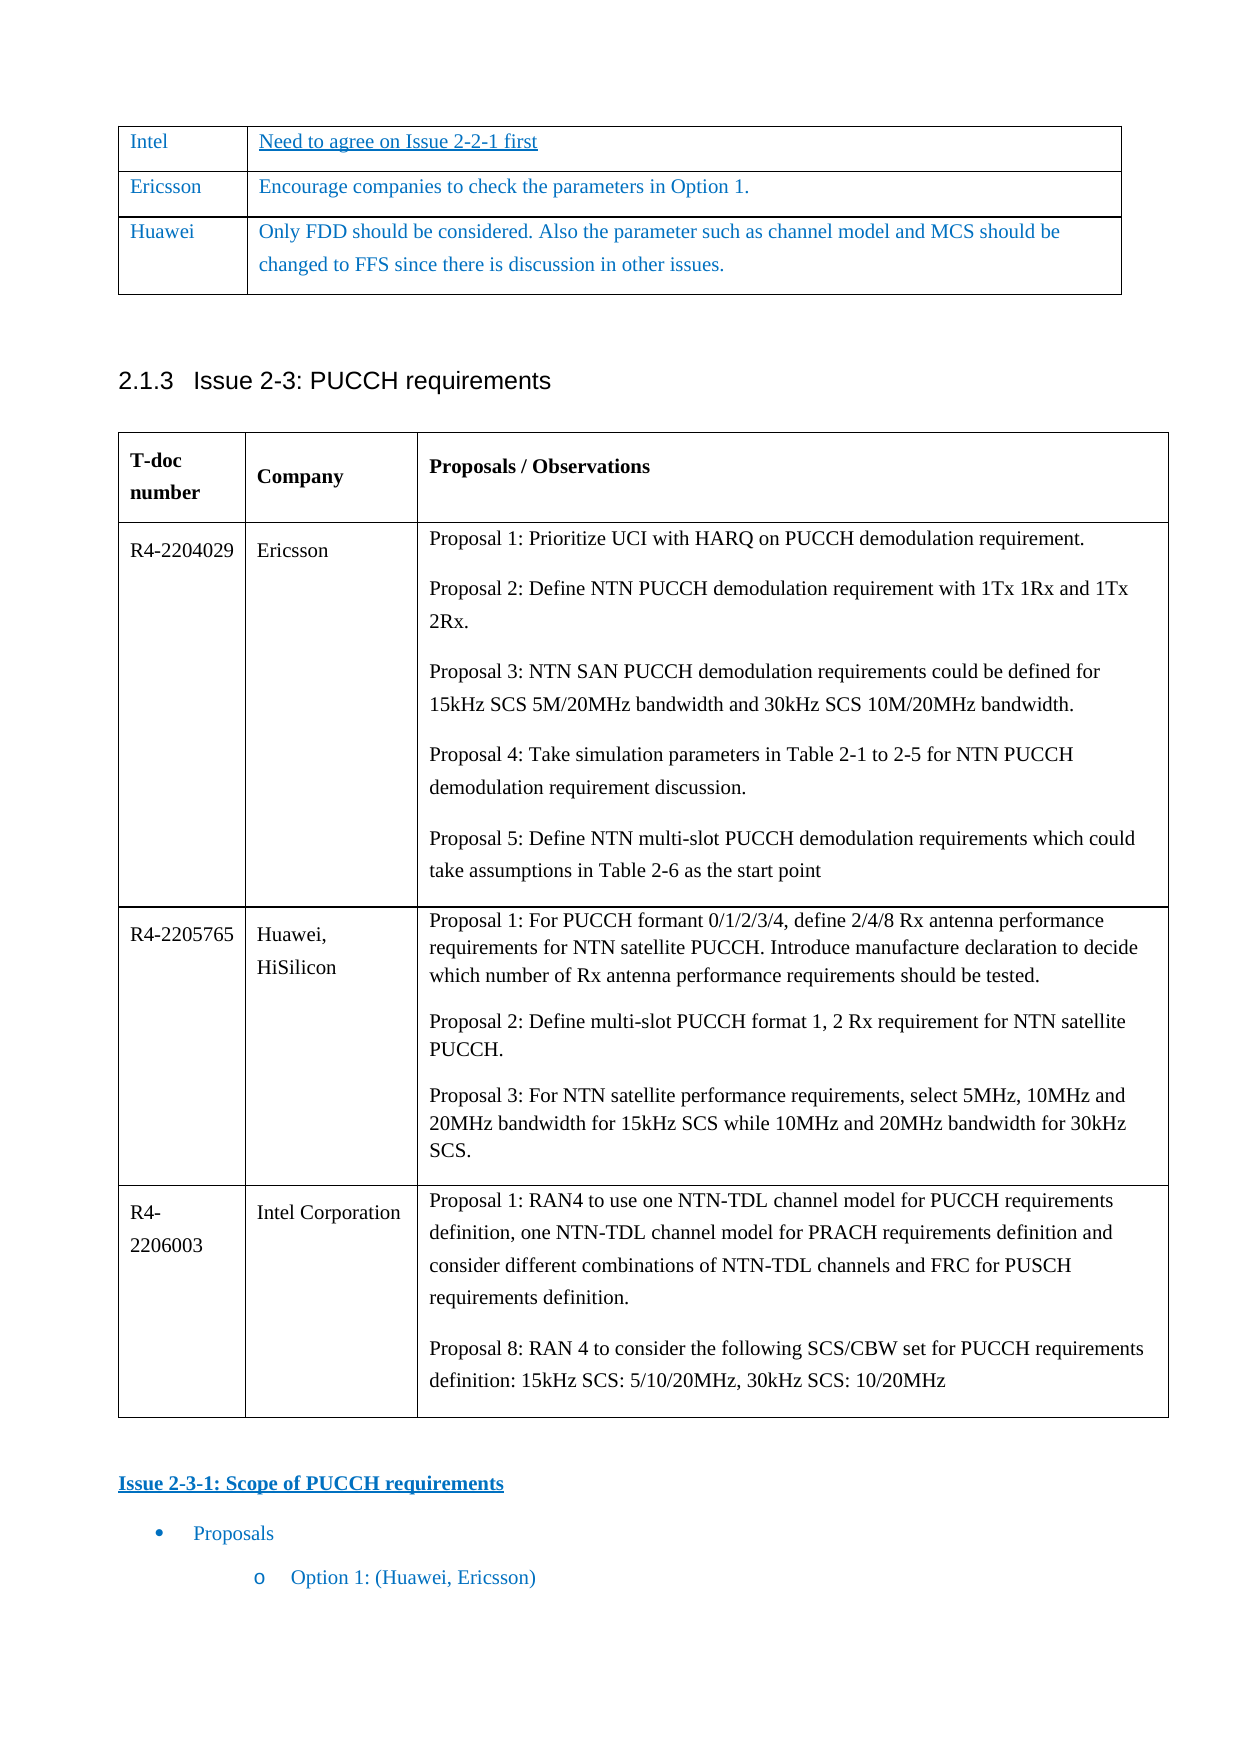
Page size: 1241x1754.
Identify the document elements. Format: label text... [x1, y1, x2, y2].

table_cell Ericsson [246, 523, 417, 906]
table_cell Huawei, HiSilicon [246, 908, 417, 1184]
table_cell R4-2205765 [119, 908, 245, 1184]
table_cell R4-2204029 [119, 523, 245, 906]
table_cell Intel [119, 127, 247, 171]
table_cell Proposal 1: Prioritize UCI with HARQ on PUCCH demodulation requirement. Proposal 2: Define NTN PUCCH demodulation requirement with 1Tx 1Rx and 1Tx 2Rx. Proposal 3: NTN SAN PUCCH demodulation requirements could be defined for 15kHz SCS 5M/20MHz bandwidth and 30kHz SCS 10M/20MHz bandwidth. Proposal 4: Take simulation parameters in Table 2-1 to 2-5 for NTN PUCCH demodulation requirement discussion. Proposal 5: Define NTN multi-slot PUCCH demodulation requirements which could take assumptions in Table 2-6 as the start point [418, 523, 1168, 906]
list Proposals [156, 1519, 1122, 1547]
table_cell Need to agree on Issue 2-2-1 first [248, 127, 1121, 171]
table_cell Proposal 1: RAN4 to use one NTN-TDL channel model for PUCCH requirements definition, one NTN-TDL channel model for PRACH requirements definition and consider different combinations of NTN-TDL channels and FRC for PUSCH requirements definition. Proposal 8: RAN 4 to consider the following SCS/CBW set for PUCCH requirements definition: 15kHz SCS: 5/10/20MHz, 30kHz SCS: 10/20MHz [418, 1186, 1168, 1417]
subtitle Issue 2-3: PUCCH requirements [118, 352, 1122, 409]
table_header T-doc number [119, 433, 245, 522]
table_cell Only FDD should be considered. Also the parameter such as channel model and MCS should be changed to FFS since there is discussion in other issues. [248, 218, 1121, 294]
list Option 1: (Huawei, Ericsson) [253, 1563, 1122, 1592]
text Issue 2-3-1: Scope of PUCCH requirements [118, 1468, 1122, 1497]
table_cell Intel Corporation [246, 1186, 417, 1417]
table_cell Proposal 1: For PUCCH formant 0/1/2/3/4, define 2/4/8 Rx antenna performance requirements for NTN satellite PUCCH. Introduce manufacture declaration to decide which number of Rx antenna performance requirements should be tested. Proposal 2: Define multi-slot PUCCH format 1, 2 Rx requirement for NTN satellite PUCCH. Proposal 3: For NTN satellite performance requirements, select 5MHz, 10MHz and 20MHz bandwidth for 15kHz SCS while 10MHz and 20MHz bandwidth for 30kHz SCS. [418, 908, 1168, 1184]
table_cell Ericsson [119, 172, 247, 216]
table_header Company [246, 433, 417, 522]
table_cell R4- 2206003 [119, 1186, 245, 1417]
table_header Proposals / Observations [418, 433, 1168, 522]
table_cell Huawei [119, 218, 247, 294]
table_cell Encourage companies to check the parameters in Option 1. [248, 172, 1121, 216]
